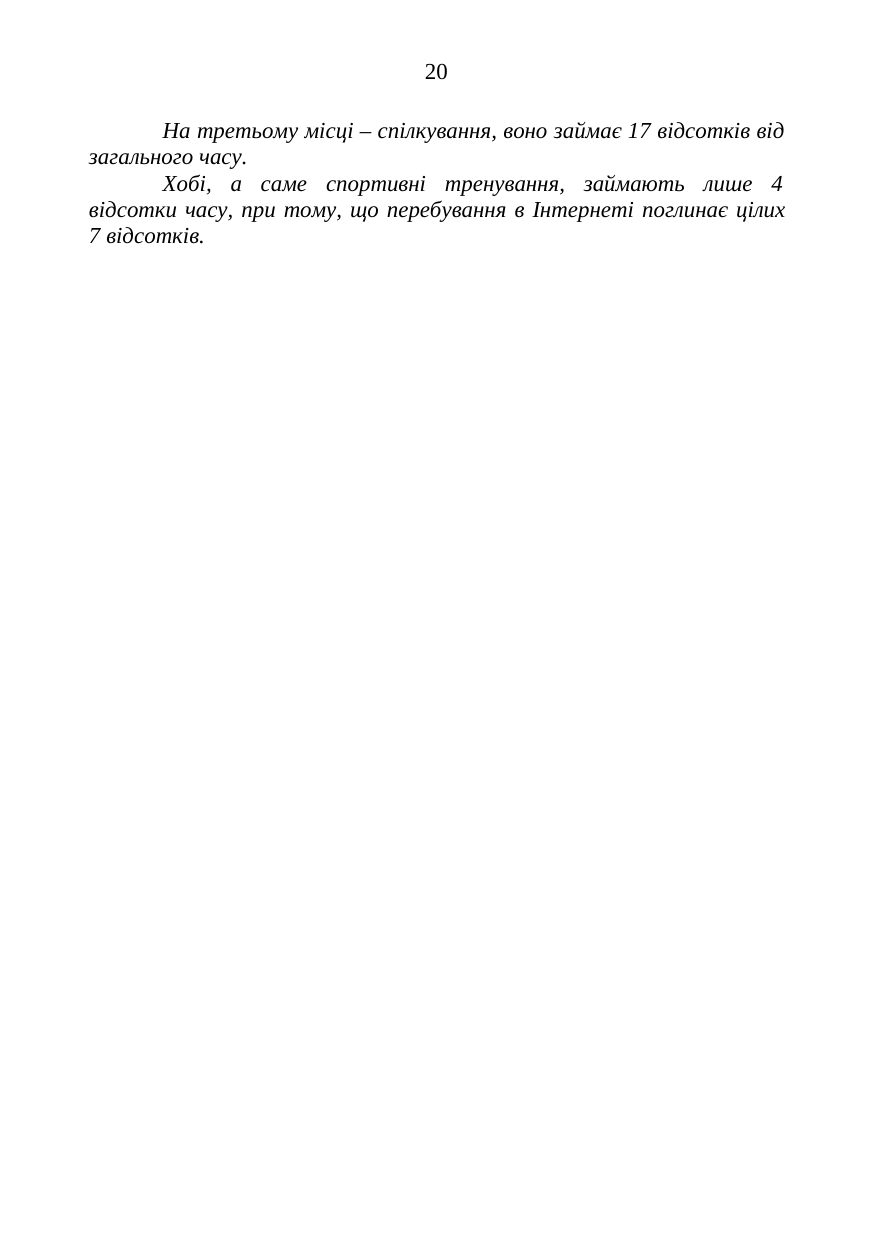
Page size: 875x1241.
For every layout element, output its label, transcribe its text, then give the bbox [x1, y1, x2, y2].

text Хобі, а саме спортивні тренування, займають лише 4 відсотки часу, при тому, що перебування в Інтернеті поглинає цілих 7 відсотків. [89, 169, 786, 249]
text На третьому місці – спілкування, воно займає 17 відсотків від загального часу. [89, 117, 786, 169]
